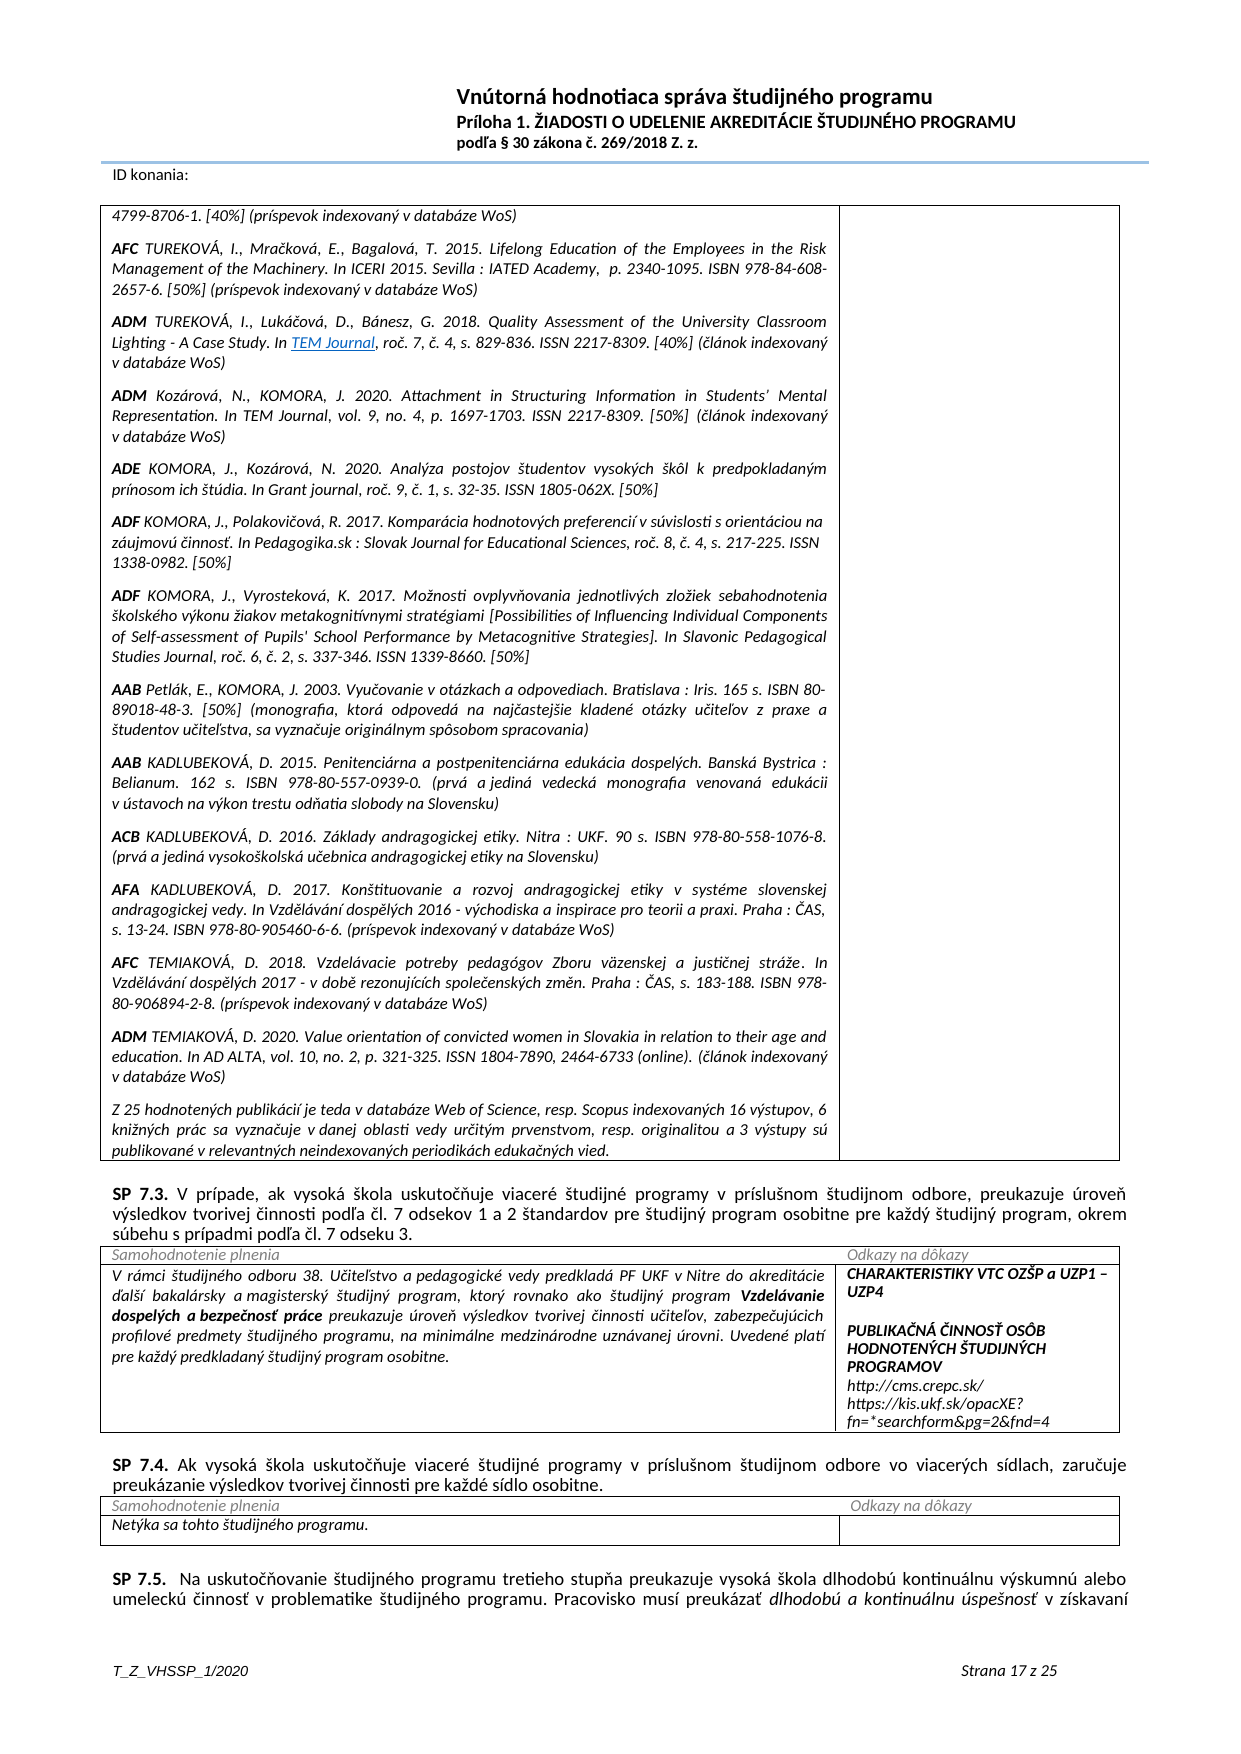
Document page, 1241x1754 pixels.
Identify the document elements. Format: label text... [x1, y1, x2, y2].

text SP 7.3. V prípade, ak vysoká škola uskutočňuje viaceré študijné programy v príslušnom študijnom odbore, preukazuje úroveň výsledkov tvorivej činnosti podľa čl. 7 odsekov 1 a 2 štandardov pre študijný program osobitne pre každý študijný program, okrem súbehu s prípadmi podľa čl. 7 odseku 3. [112, 1184, 1128, 1246]
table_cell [840, 206, 1119, 1160]
table_cell V rámci študijného odboru 38. Učiteľstvo a pedagogické vedy predkladá PF UKF v Nitre do akreditácie ďalší bakalársky a magisterský študijný program, ktorý rovnako ako študijný program Vzdelávanie dospelých a bezpečnosť práce preukazuje úroveň výsledkov tvorivej činnosti učiteľov, zabezpečujúcich profilové predmety študijného programu, na minimálne medzinárodne uznávanej úrovni. Uvedené platí pre každý predkladaný študijný program osobitne. [101, 1265, 835, 1431]
table_header Odkazy na dôkazy [839, 1497, 1119, 1515]
table_header Odkazy na dôkazy [836, 1247, 1119, 1264]
table_header Samohodnotenie plnenia [101, 1247, 836, 1264]
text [112, 1569, 1128, 1610]
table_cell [101, 206, 839, 1160]
table_cell [840, 1516, 1119, 1545]
table_cell CHARAKTERISTIKY VTC OZŠP a UZP1 – UZP4 PUBLIKAČNÁ ČINNOSŤ OSÔB HODNOTENÝCH ŠTUDIJNÝCH PROGRAMOV http://cms.crepc.sk/ https://kis.ukf.sk/opacXE?fn=*searchform&pg=2&fnd=4 [836, 1265, 1119, 1431]
table_cell Netýka sa tohto študijného programu. [101, 1516, 839, 1545]
table_header Samohodnotenie plnenia [101, 1497, 839, 1515]
text SP 7.4. Ak vysoká škola uskutočňuje viaceré študijné programy v príslušnom študijnom odbore vo viacerých sídlach, zaručuje preukázanie výsledkov tvorivej činnosti pre každé sídlo osobitne. [112, 1455, 1128, 1496]
